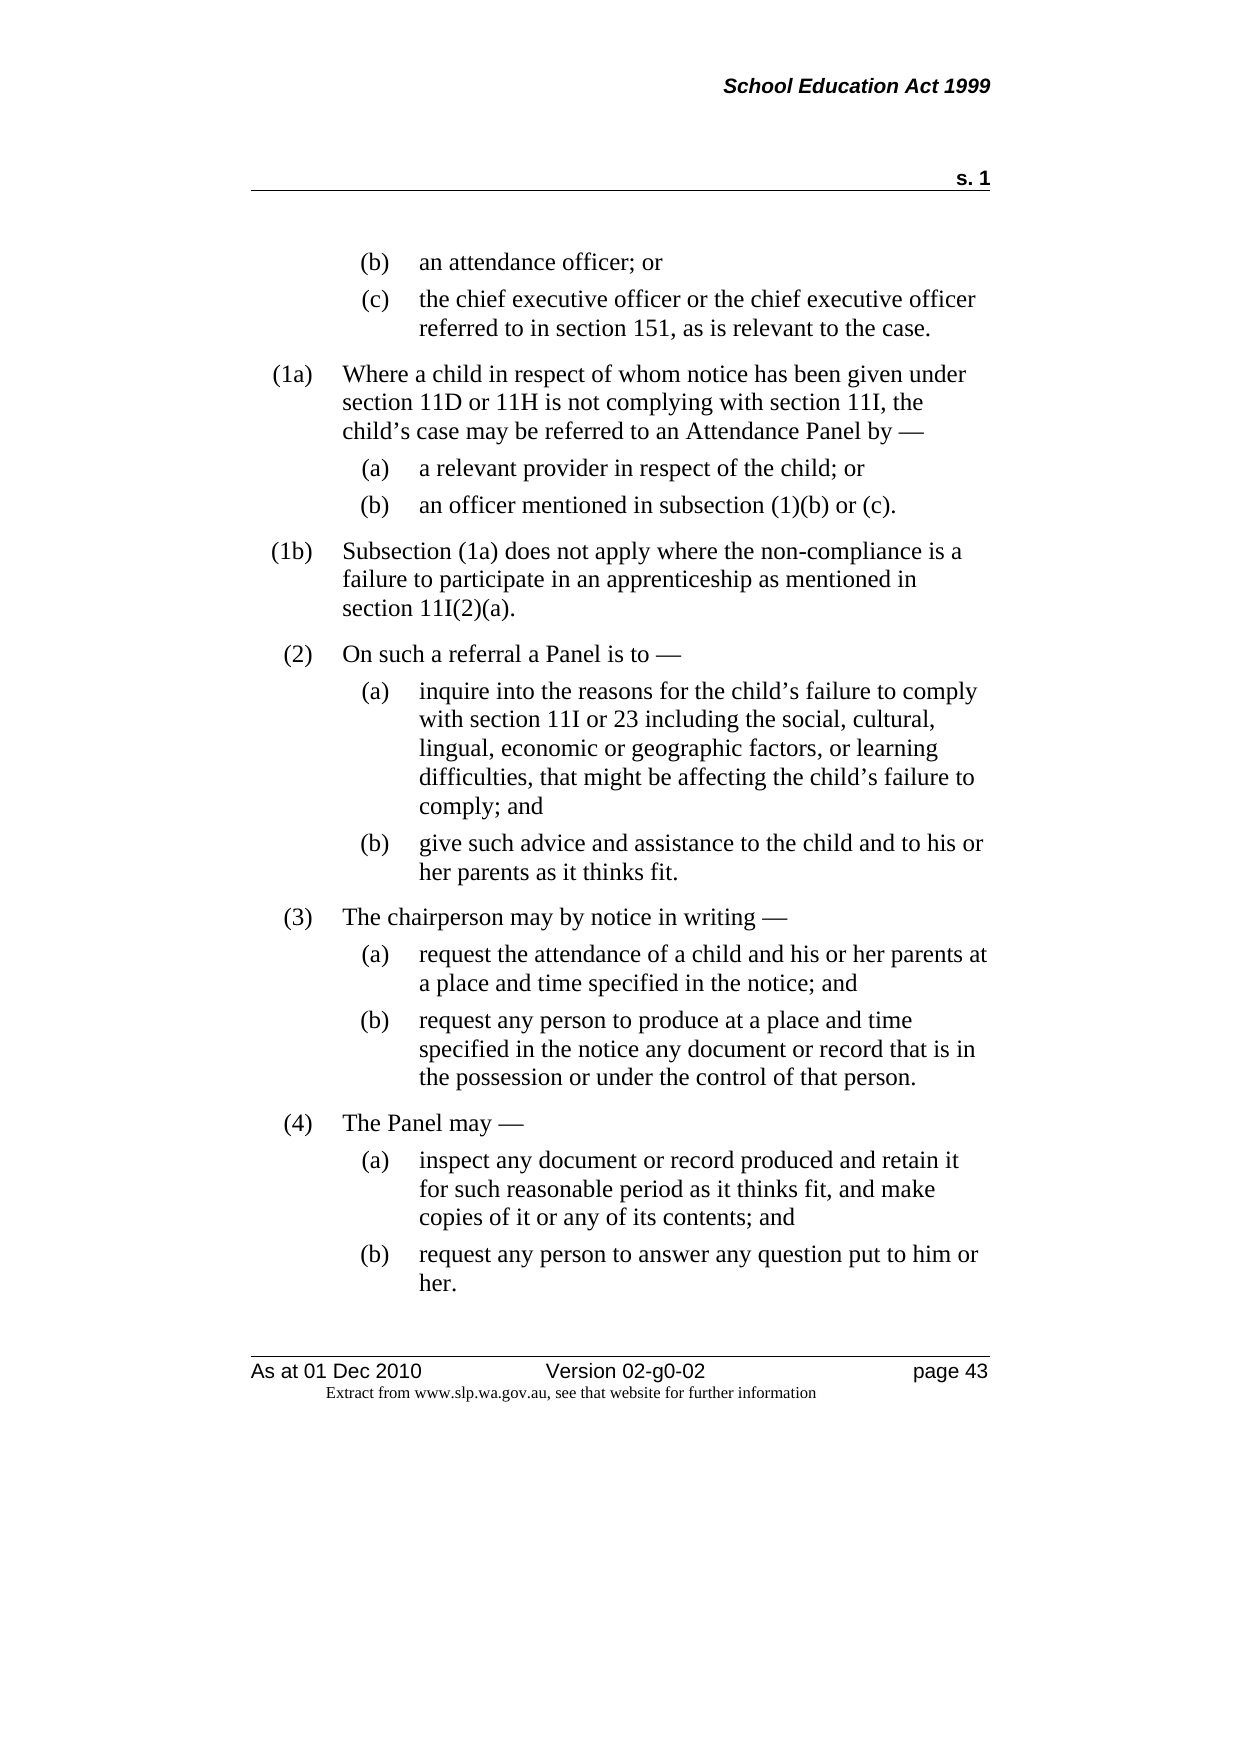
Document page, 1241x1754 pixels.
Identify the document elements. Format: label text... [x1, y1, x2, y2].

text (c) the chief executive officer or the chief executive officer referred to in section 151, as is relevant to the case. [251, 284, 990, 342]
text (a) request the attendance of a child and his or her parents at a place and time specified in the notice; and [251, 939, 990, 997]
text (b) request any person to answer any question put to him or her. [251, 1239, 990, 1297]
text (b) give such advice and assistance to the child and to his or her parents as it thinks fit. [251, 828, 990, 885]
text (1b) Subsection (1a) does not apply where the non-compliance is a failure to participate in an apprenticeship as mentioned in section 11I(2)(a). [251, 536, 990, 622]
text (3) The chairperson may by notice in writing — [251, 902, 990, 931]
text (b) request any person to produce at a place and time specified in the notice any document or record that is in the possession or under the control of that person. [251, 1005, 990, 1091]
text (b) an officer mentioned in subsection (1)(b) or (c). [251, 490, 990, 519]
text (2) On such a referral a Panel is to — [251, 639, 990, 667]
text (a) inspect any document or record produced and retain it for such reasonable period as it thinks fit, and make copies of it or any of its contents; and [251, 1145, 990, 1231]
text (1a) Where a child in respect of whom notice has been given under section 11D or 11H is not complying with section 11I, the child’s case may be referred to an Attendance Panel by — [251, 359, 990, 445]
text (4) The Panel may — [251, 1108, 990, 1137]
text (b) an attendance officer; or [251, 247, 990, 276]
text (a) inquire into the reasons for the child’s failure to comply with section 11I or 23 including the social, cultural, lingual, economic or geographic factors, or learning difficulties, that might be affecting the child’s failure to comply; and [251, 676, 990, 819]
text (a) a relevant provider in respect of the child; or [251, 453, 990, 482]
